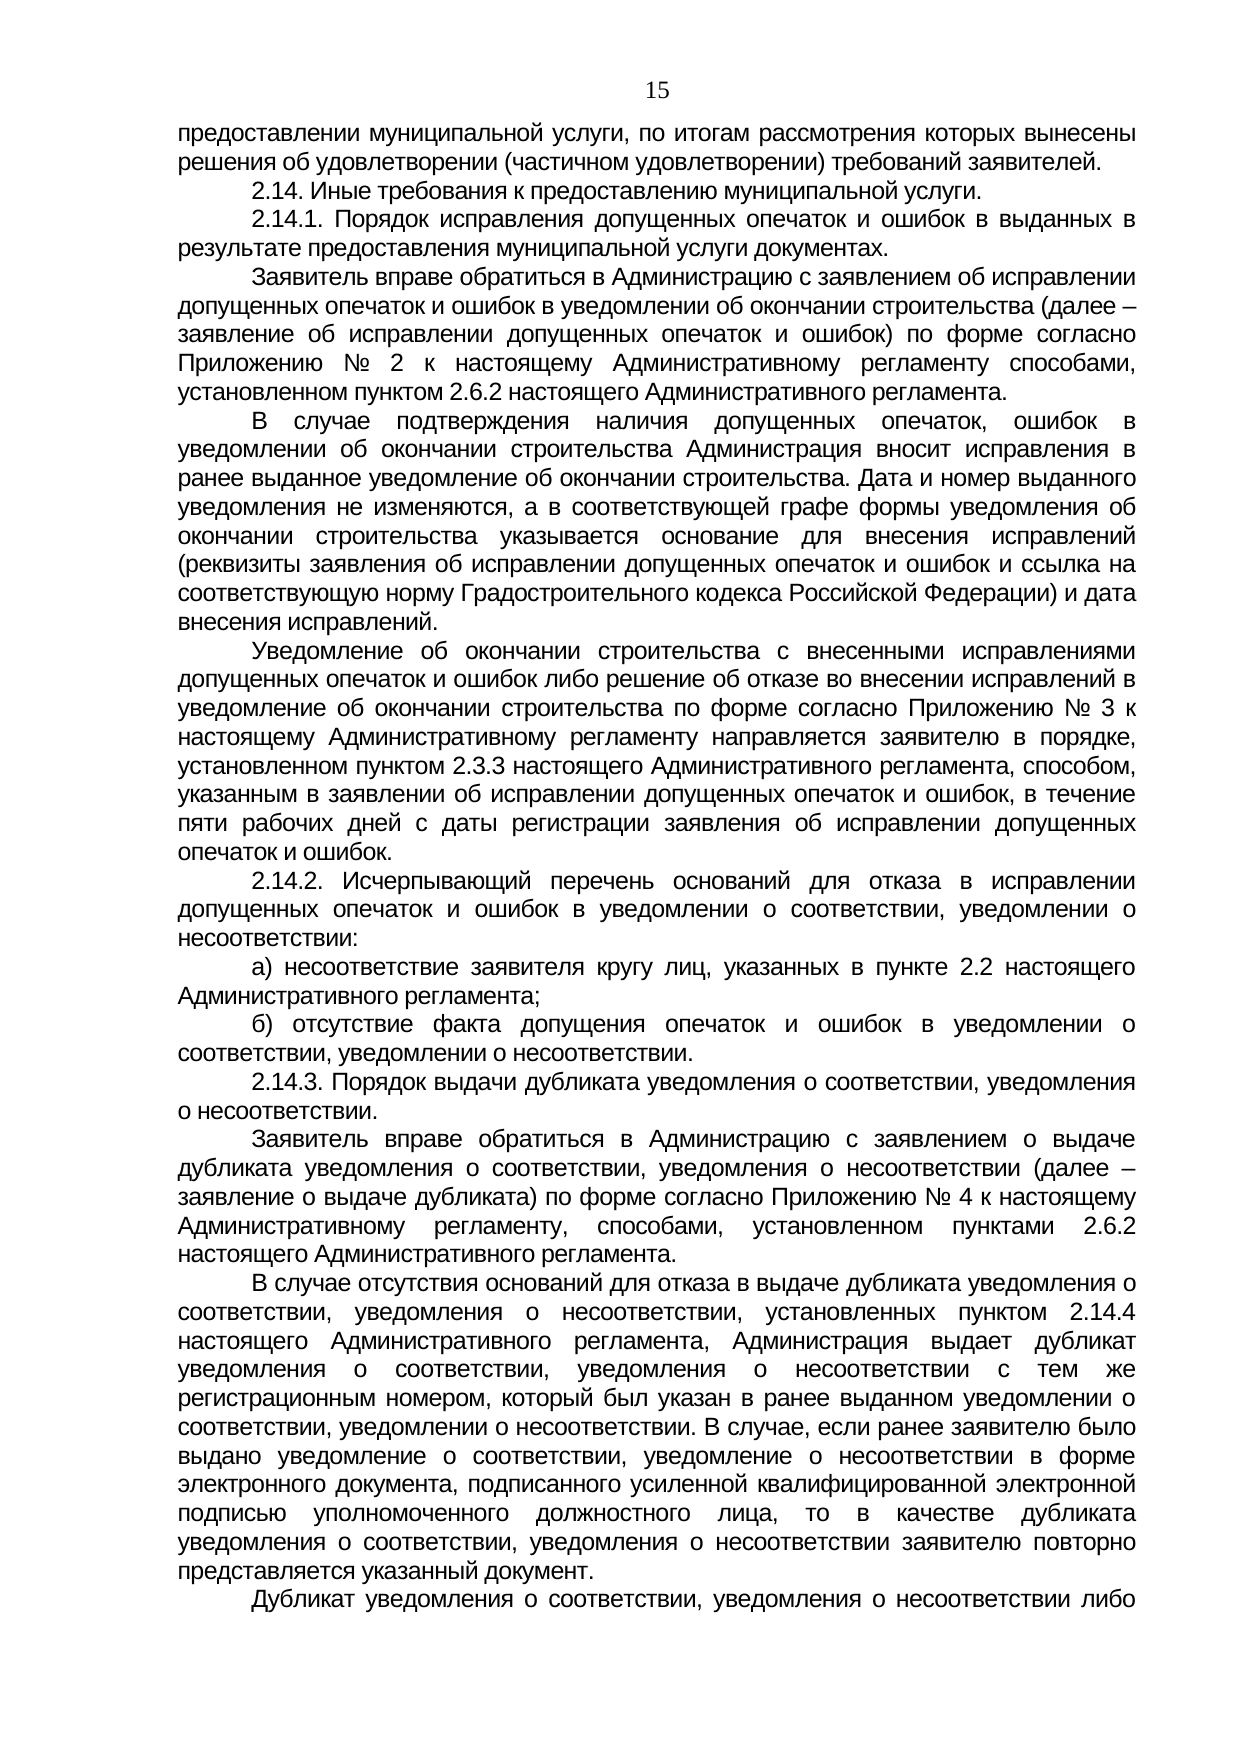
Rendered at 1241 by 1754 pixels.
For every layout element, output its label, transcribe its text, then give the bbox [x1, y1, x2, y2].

text В случае отсутствия оснований для отказа в выдаче дубликата уведомления о соответствии, уведомления о несоответствии, установленных пунктом 2.14.4 настоящего Административного регламента, Администрация выдает дубликат уведомления о соответствии, уведомления о несоответствии с тем же регистрационным номером, который был указан в ранее выданном уведомлении о соответствии, уведомлении о несоответствии. В случае, если ранее заявителю было выдано уведомление о соответствии, уведомление о несоответствии в форме электронного документа, подписанного усиленной квалифицированной электронной подписью уполномоченного должностного лица, то в качестве дубликата уведомления о соответствии, уведомления о несоответствии заявителю повторно представляется указанный документ. [177, 1268, 1137, 1584]
text Заявитель вправе обратиться в Администрацию с заявлением о выдаче дубликата уведомления о соответствии, уведомления о несоответствии (далее – заявление о выдаче дубликата) по форме согласно Приложению № 4 к настоящему Административному регламенту, способами, установленном пунктами 2.6.2 настоящего Административного регламента. [177, 1124, 1137, 1268]
text Заявитель вправе обратиться в Администрацию с заявлением об исправлении допущенных опечаток и ошибок в уведомлении об окончании строительства (далее – заявление об исправлении допущенных опечаток и ошибок) по форме согласно Приложению № 2 к настоящему Административному регламенту способами, установленном пунктом 2.6.2 настоящего Административного регламента. [177, 262, 1137, 406]
text 2.14.3. Порядок выдачи дубликата уведомления о соответствии, уведомления о несоответствии. [177, 1067, 1137, 1124]
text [177, 1584, 1137, 1613]
text В случае подтверждения наличия допущенных опечаток, ошибок в уведомлении об окончании строительства Администрация вносит исправления в ранее выданное уведомление об окончании строительства. Дата и номер выданного уведомления не изменяются, а в соответствующей графе формы уведомления об окончании строительства указывается основание для внесения исправлений (реквизиты заявления об исправлении допущенных опечаток и ошибок и ссылка на соответствующую норму Градостроительного кодекса Российской Федерации) и дата внесения исправлений. [177, 406, 1137, 636]
text 2.14.2. Исчерпывающий перечень оснований для отказа в исправлении допущенных опечаток и ошибок в уведомлении о соответствии, уведомлении о несоответствии: [177, 866, 1137, 952]
text 2.14. Иные требования к предоставлению муниципальной услуги. [177, 176, 1137, 204]
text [177, 118, 1137, 176]
text а) несоответствие заявителя кругу лиц, указанных в пункте 2.2 настоящего Административного регламента; [177, 952, 1137, 1009]
text 2.14.1. Порядок исправления допущенных опечаток и ошибок в выданных в результате предоставления муниципальной услуги документах. [177, 204, 1137, 262]
text Уведомление об окончании строительства с внесенными исправлениями допущенных опечаток и ошибок либо решение об отказе во внесении исправлений в уведомление об окончании строительства по форме согласно Приложению № 3 к настоящему Административному регламенту направляется заявителю в порядке, установленном пунктом 2.3.3 настоящего Административного регламента, способом, указанным в заявлении об исправлении допущенных опечаток и ошибок, в течение пяти рабочих дней с даты регистрации заявления об исправлении допущенных опечаток и ошибок. [177, 636, 1137, 866]
text б) отсутствие факта допущения опечаток и ошибок в уведомлении о соответствии, уведомлении о несоответствии. [177, 1009, 1137, 1067]
